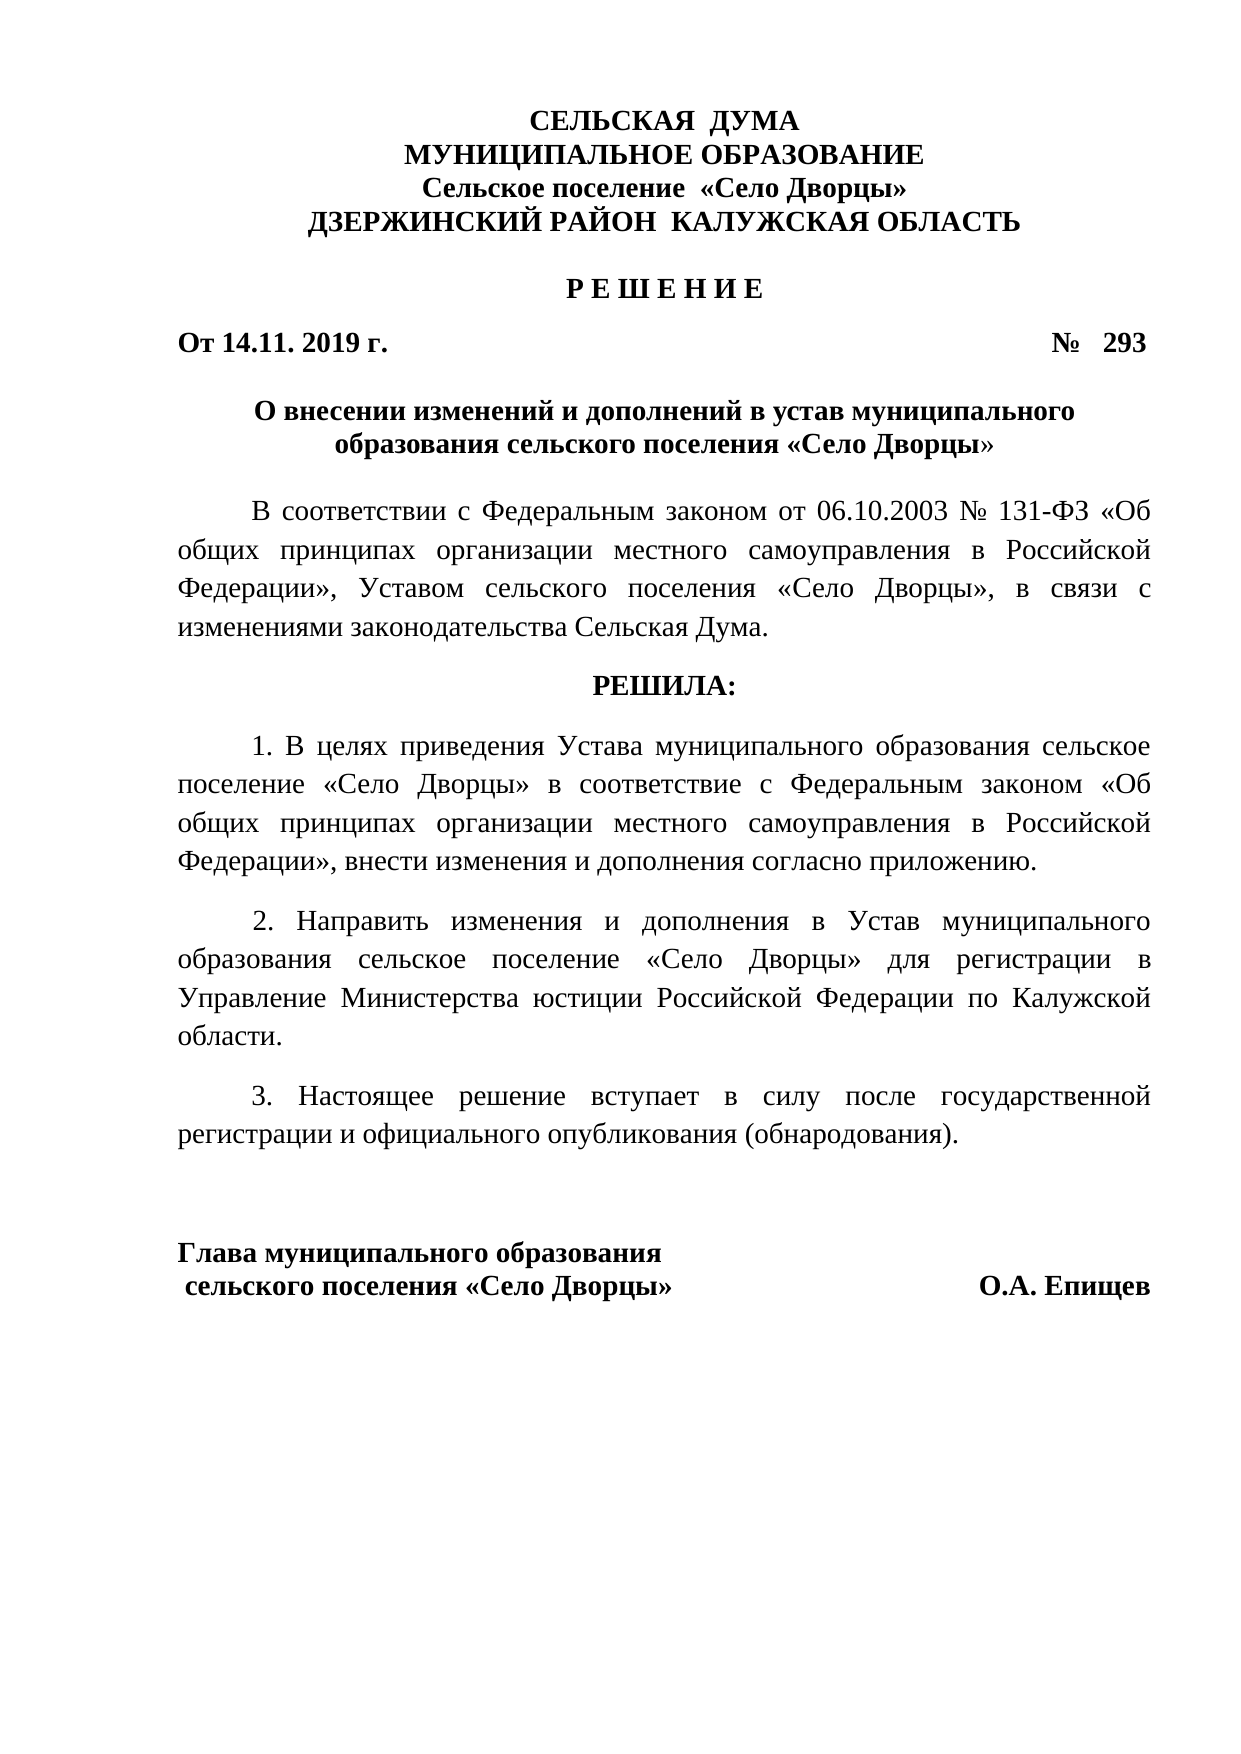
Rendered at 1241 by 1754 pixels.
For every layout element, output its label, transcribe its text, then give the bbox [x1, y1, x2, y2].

text МУНИЦИПАЛЬНОЕ ОБРАЗОВАНИЕ [177, 137, 1152, 171]
text 1. В целях приведения Устава муниципального образования сельское поселение «Село Дворцы» в соответствие с Федеральным законом «Об общих принципах организации местного самоуправления в Российской Федерации», внести изменения и дополнения согласно приложению. [177, 728, 1152, 877]
text СЕЛЬСКАЯ ДУМА [177, 103, 1152, 137]
text В соответствии с Федеральным законом от 06.10.2003 № 131-ФЗ «Об общих принципах организации местного самоуправления в Российской Федерации», Уставом сельского поселения «Село Дворцы», в связи с изменениями законодательства Сельская Дума. [177, 493, 1152, 642]
text От 14.11. 2019 г. № 293 [177, 326, 1152, 359]
text О внесении изменений и дополнений в устав муниципального образования сельского поселения «Село Дворцы» [177, 393, 1152, 460]
text Р Е Ш Е Н И Е [177, 271, 1152, 305]
text 2. Направить изменения и дополнения в Устав муниципального образования сельское поселение «Село Дворцы» для регистрации в Управление Министерства юстиции Российской Федерации по Калужской области. [177, 903, 1152, 1052]
text сельского поселения «Село Дворцы» О.А. Епищев [177, 1268, 1152, 1302]
text ДЗЕРЖИНСКИЙ РАЙОН КАЛУЖСКАЯ ОБЛАСТЬ [177, 204, 1152, 238]
text Сельское поселение «Село Дворцы» [177, 171, 1152, 204]
text Глава муниципального образования [177, 1235, 1152, 1268]
text РЕШИЛА: [177, 668, 1152, 702]
text 3. Настоящее решение вступает в силу после государственной регистрации и официального опубликования (обнародования). [177, 1078, 1152, 1150]
